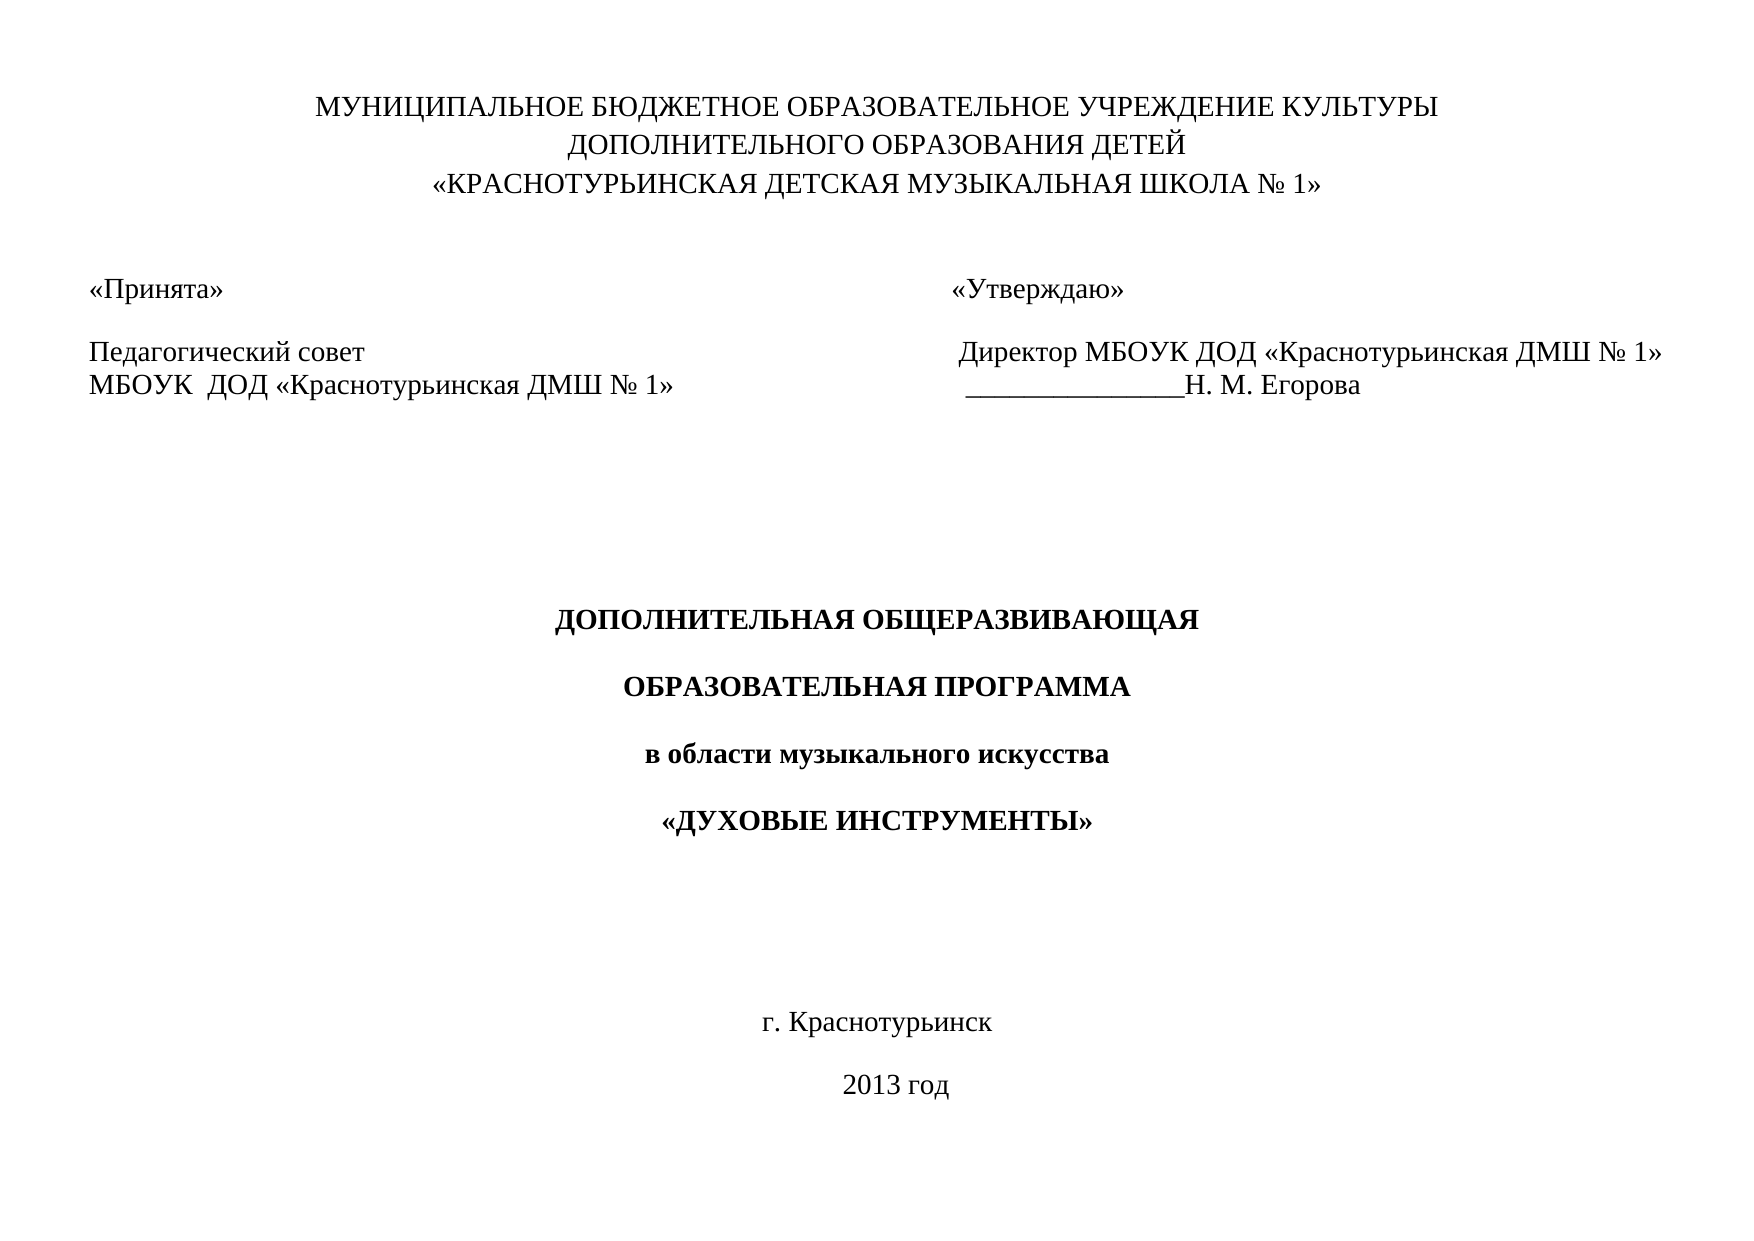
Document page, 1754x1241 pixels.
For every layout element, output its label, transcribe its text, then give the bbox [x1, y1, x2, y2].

text 2013 год [126, 1067, 1665, 1100]
text ДОПОЛНИТЕЛЬНОГО ОБРАЗОВАНИЯ ДЕТЕЙ [89, 127, 1665, 161]
text ОБРАЗОВАТЕЛЬНАЯ ПРОГРАММА [89, 669, 1665, 703]
text МУНИЦИПАЛЬНОЕ БЮДЖЕТНОЕ ОБРАЗОВАТЕЛЬНОЕ УЧРЕЖДЕНИЕ КУЛЬТУРЫ [89, 89, 1665, 122]
text Педагогический совет Директор МБОУК ДОД «Краснотурьинская ДМШ № 1» [89, 334, 1665, 367]
text в области музыкального искусства [89, 736, 1665, 770]
text «ДУХОВЫЕ ИНСТРУМЕНТЫ» [89, 803, 1665, 837]
text г. Краснотурьинск [89, 1004, 1665, 1038]
text «КРАСНОТУРЬИНСКАЯ ДЕТСКАЯ МУЗЫКАЛЬНАЯ ШКОЛА № 1» [89, 166, 1665, 199]
text «Принята» «Утверждаю» [89, 271, 1665, 305]
text ДОПОЛНИТЕЛЬНАЯ ОБЩЕРАЗВИВАЮЩАЯ [89, 602, 1665, 636]
text МБОУК ДОД «Краснотурьинская ДМШ № 1» _______________Н. М. Егорова [89, 367, 1665, 401]
